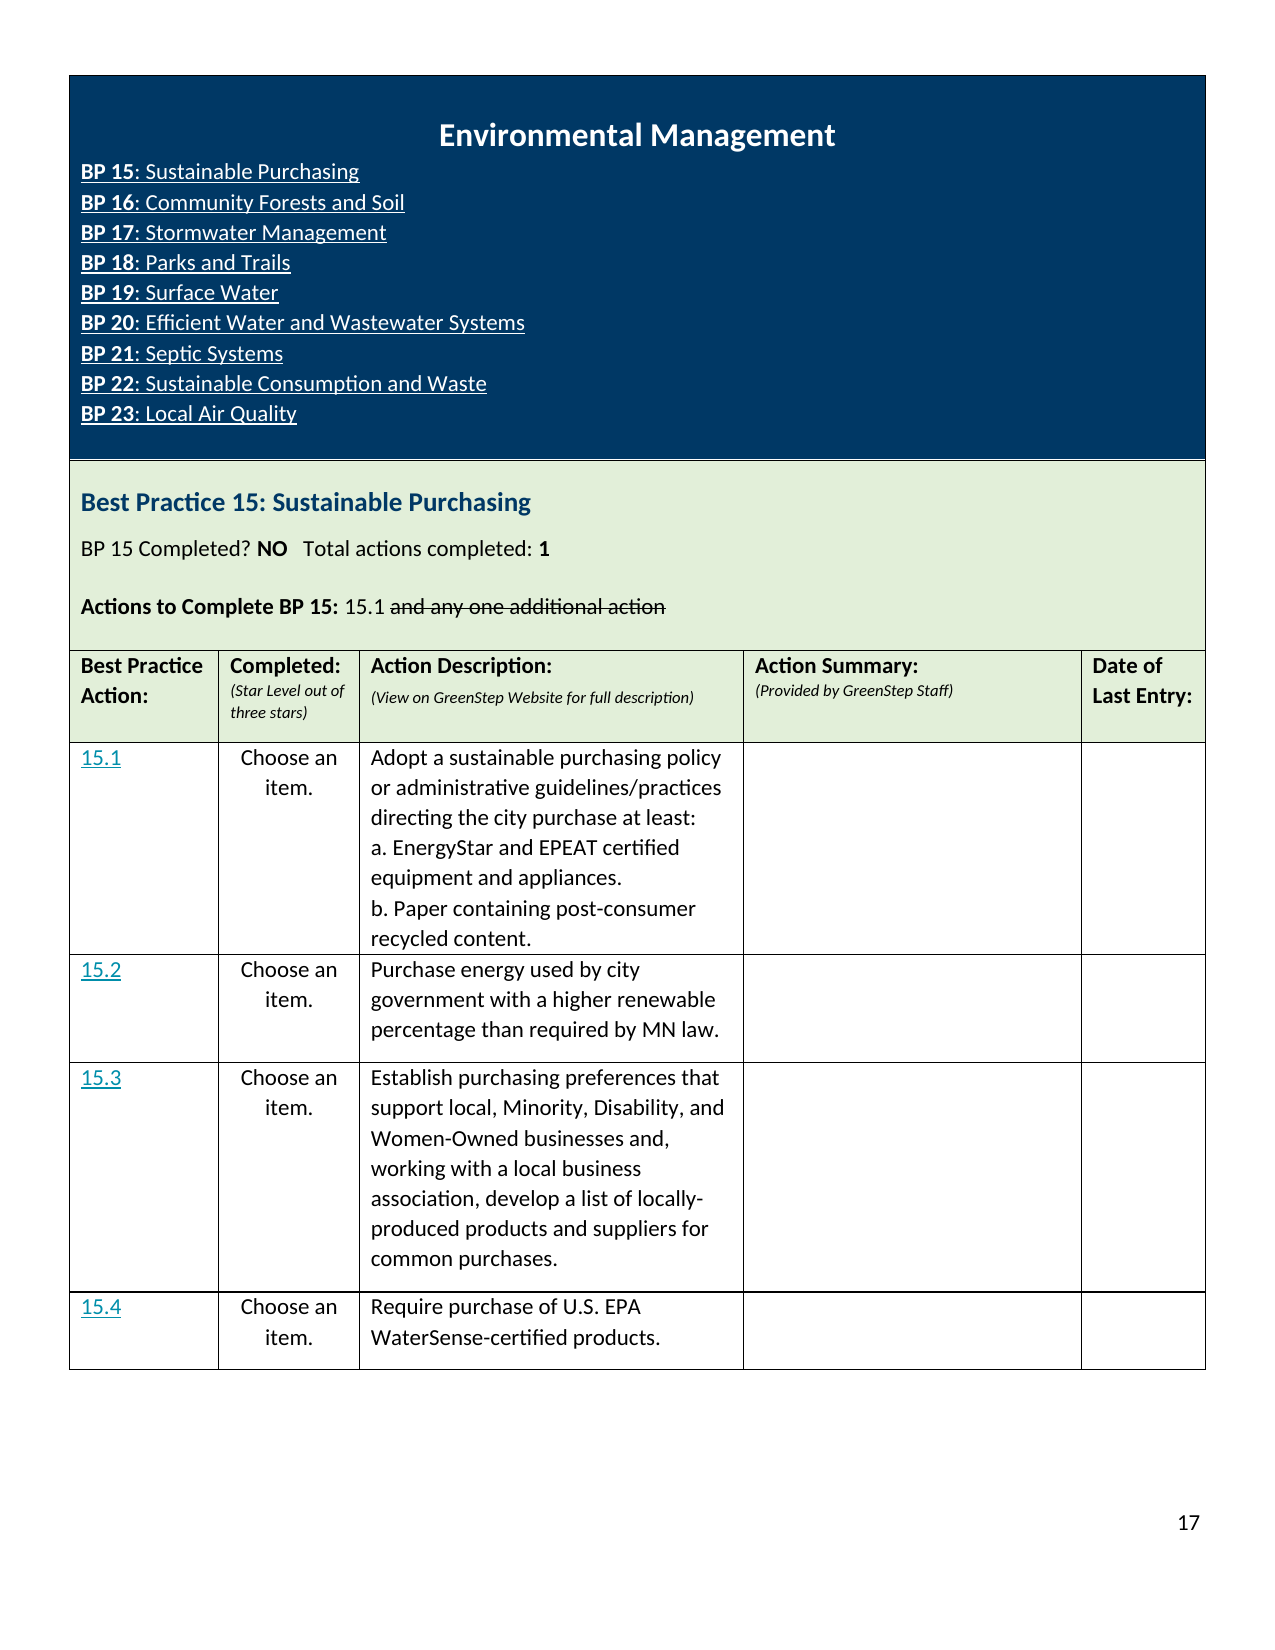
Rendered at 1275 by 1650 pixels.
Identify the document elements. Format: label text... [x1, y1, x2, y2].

table_cell [744, 955, 1081, 1062]
table_cell Best Practice 15: Sustainable Purchasing BP 15 Completed? Total actions completed: Actions to Complete BP 15: 15.1 and any one additional action [70, 461, 1205, 650]
table_cell [744, 1063, 1081, 1291]
table_cell [219, 1293, 359, 1369]
table_cell [219, 1063, 359, 1291]
table_cell [219, 743, 359, 954]
table_cell Action Summary: (Provided by GreenStep Staff) [744, 651, 1081, 742]
table_cell Purchase energy used by city government with a higher renewable percentage than required by MN law. [360, 955, 743, 1062]
table_cell Best Practice Action: [70, 651, 218, 742]
table_cell [1082, 743, 1205, 954]
table_cell Environmental Management BP 15: Sustainable Purchasing BP 16: Community Forests and Soil BP 17: Stormwater Management BP 18: Parks and Trails BP 19: Surface Water BP 20: Efficient Water and Wastewater Systems BP 21: Septic Systems BP 22: Sustainable Consumption and Waste BP 23: Local Air Quality [70, 76, 1205, 459]
table_cell [1082, 955, 1205, 1062]
table_cell [1082, 1293, 1205, 1369]
table_cell Require purchase of U.S. EPA WaterSense-certified products. [360, 1293, 743, 1369]
table_cell 15.2 [70, 955, 218, 1062]
table_cell 15.4 [70, 1293, 218, 1369]
table_cell 15.1 [70, 743, 218, 954]
table_cell Adopt a sustainable purchasing policy or administrative guidelines/practices directing the city purchase at least: a. EnergyStar and EPEAT certified equipment and appliances. b. Paper containing post-consumer recycled content. [360, 743, 743, 954]
table_cell Completed: (Star Level out of three stars) [219, 651, 359, 742]
table_cell Date of Last Entry: [1082, 651, 1205, 742]
table_cell [219, 955, 359, 1062]
table_cell [744, 1293, 1081, 1369]
table_cell Establish purchasing preferences that support local, Minority, Disability, and Women-Owned businesses and, working with a local business association, develop a list of locally-produced products and suppliers for common purchases. [360, 1063, 743, 1291]
table_cell [1082, 1063, 1205, 1291]
table_cell [744, 743, 1081, 954]
table_cell 15.3 [70, 1063, 218, 1291]
table_cell Action Description: (View on GreenStep Website for full description) [360, 651, 743, 742]
